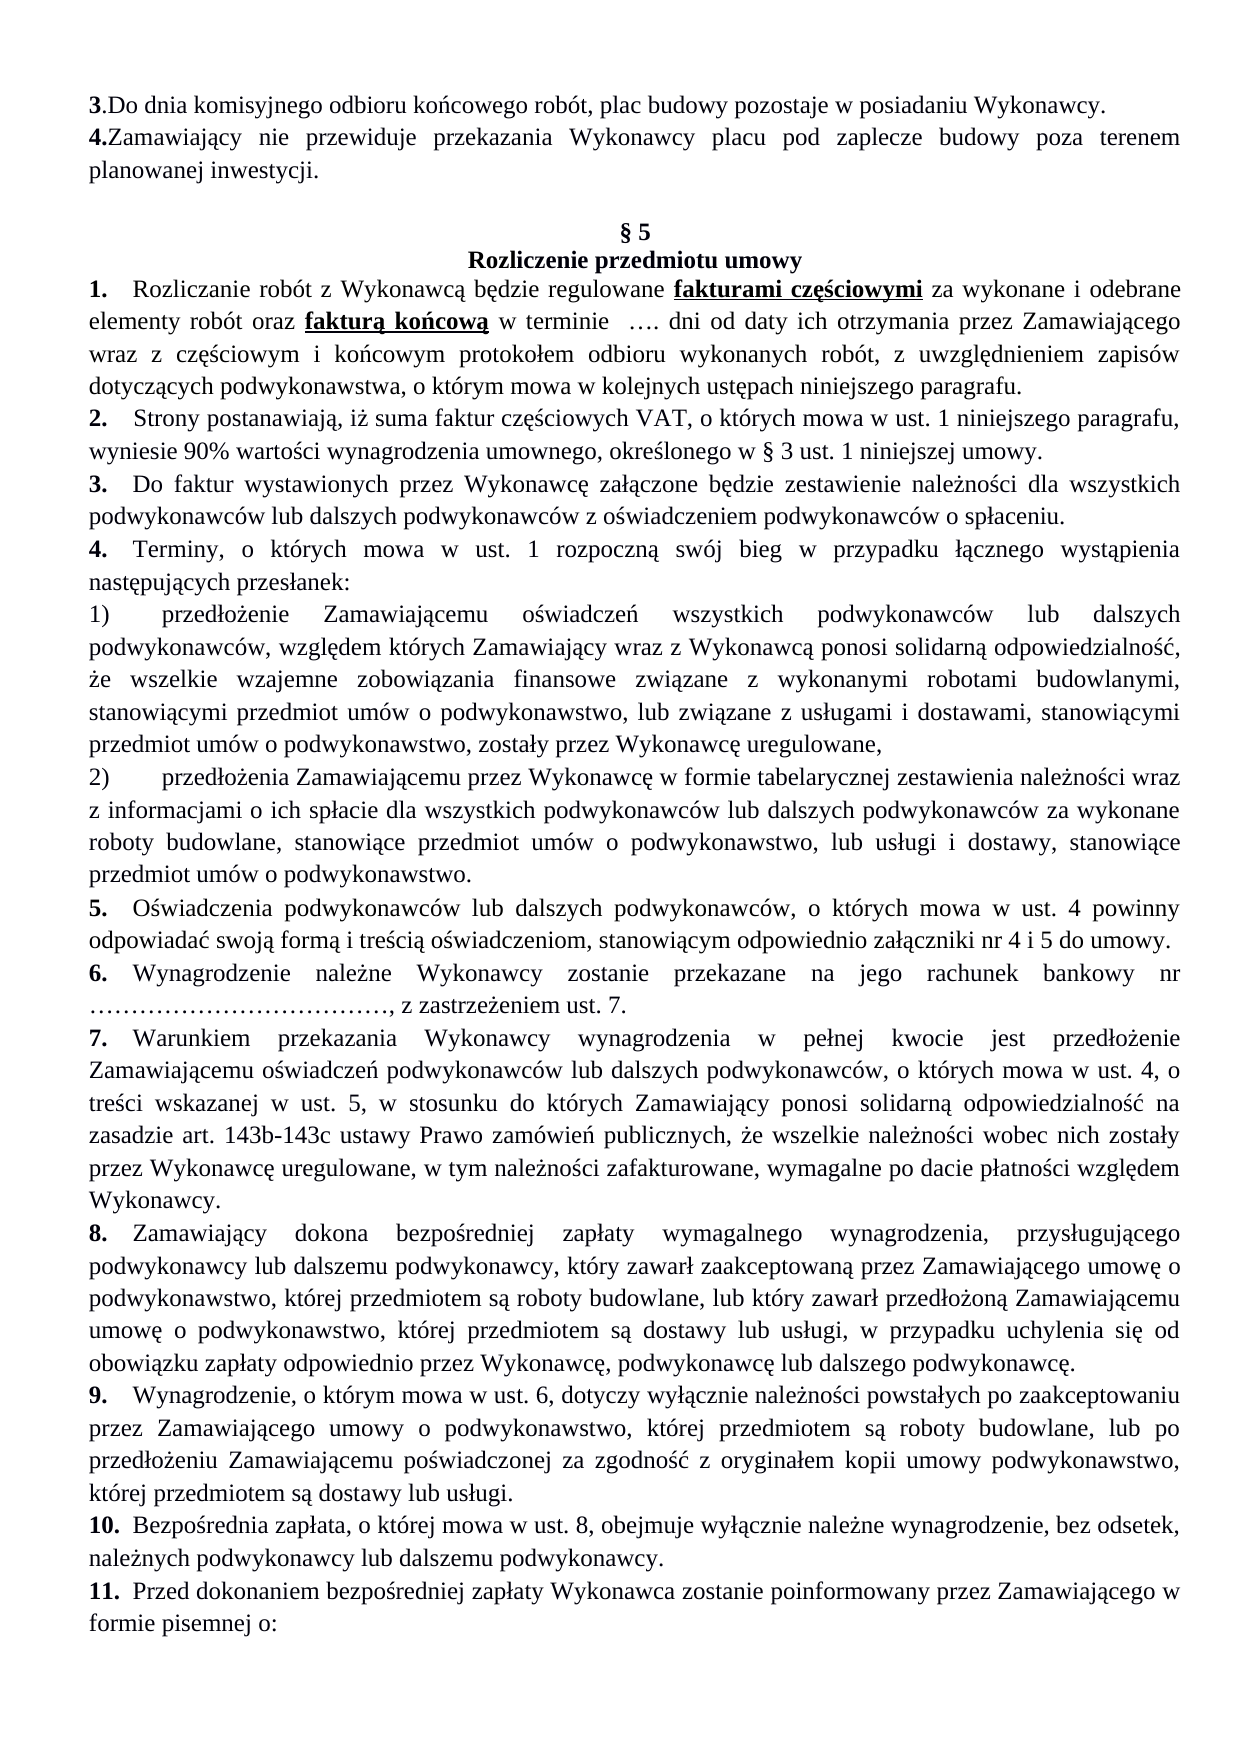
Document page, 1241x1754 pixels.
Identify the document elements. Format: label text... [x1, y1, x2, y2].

list Warunkiem przekazania Wykonawcy wynagrodzenia w pełnej kwocie jest przedłożenie Zamawiającemu oświadczeń podwykonawców lub dalszych podwykonawców, o których mowa w ust. 4, o treści wskazanej w ust. 5, w stosunku do których Zamawiający ponosi solidarną odpowiedzialność na zasadzie art. 143b-143c ustawy Prawo zamówień publicznych, że wszelkie należności wobec nich zostały przez Wykonawcę uregulowane, w tym należności zafakturowane, wymagalne po dacie płatności względem Wykonawcy. [89, 1023, 1181, 1214]
list Wynagrodzenie, o którym mowa w ust. 6, dotyczy wyłącznie należności powstałych po zaakceptowaniu przez Zamawiającego umowy o podwykonawstwo, której przedmiotem są roboty budowlane, lub po przedłożeniu Zamawiającemu poświadczonej za zgodność z oryginałem kopii umowy podwykonawstwo, której przedmiotem są dostawy lub usługi. [89, 1380, 1181, 1506]
list Oświadczenia podwykonawców lub dalszych podwykonawców, o których mowa w ust. 4 powinny odpowiadać swoją formą i treścią oświadczeniom, stanowiącym odpowiednio załączniki nr 4 i 5 do umowy. [89, 893, 1181, 954]
list Przed dokonaniem bezpośredniej zapłaty Wykonawca zostanie poinformowany przez Zamawiającego w formie pisemnej o: [89, 1576, 1181, 1637]
list przedłożenie Zamawiającemu oświadczeń wszystkich podwykonawców lub dalszych podwykonawców, względem których Zamawiający wraz z Wykonawcą ponosi solidarną odpowiedzialność, że wszelkie wzajemne zobowiązania finansowe związane z wykonanymi robotami budowlanymi, stanowiącymi przedmiot umów o podwykonawstwo, lub związane z usługami i dostawami, stanowiącymi przedmiot umów o podwykonawstwo, zostały przez Wykonawcę uregulowane, [89, 599, 1181, 758]
list Terminy, o których mowa w ust. 1 rozpoczną swój bieg w przypadku łącznego wystąpienia następujących przesłanek: [89, 534, 1181, 595]
list Do faktur wystawionych przez Wykonawcę załączone będzie zestawienie należności dla wszystkich podwykonawców lub dalszych podwykonawców z oświadczeniem podwykonawców o spłaceniu. [89, 469, 1181, 530]
list Strony postanawiają, iż suma faktur częściowych VAT, o których mowa w ust. 1 niniejszego paragrafu, wyniesie 90% wartości wynagrodzenia umownego, określonego w § 3 ust. 1 niniejszej umowy. [89, 403, 1181, 465]
list Wynagrodzenie należne Wykonawcy zostanie przekazane na jego rachunek bankowy nr ………………………………, z zastrzeżeniem ust. 7. [89, 958, 1181, 1019]
list Zamawiający dokona bezpośredniej zapłaty wymagalnego wynagrodzenia, przysługującego podwykonawcy lub dalszemu podwykonawcy, który zawarł zaakceptowaną przez Zamawiającego umowę o podwykonawstwo, której przedmiotem są roboty budowlane, lub który zawarł przedłożoną Zamawiającemu umowę o podwykonawstwo, której przedmiotem są dostawy lub usługi, w przypadku uchylenia się od obowiązku zapłaty odpowiednio przez Wykonawcę, podwykonawcę lub dalszego podwykonawcę. [89, 1218, 1181, 1377]
text 4.Zamawiający nie przewiduje przekazania Wykonawcy placu pod zaplecze budowy poza terenem planowanej inwestycji. [89, 122, 1181, 184]
list Rozliczanie robót z Wykonawcą będzie regulowane fakturami częściowymi za wykonane i odebrane elementy robót oraz fakturą końcową w terminie …. dni od daty ich otrzymania przez Zamawiającego wraz z częściowym i końcowym protokołem odbioru wykonanych robót, z uwzględnieniem zapisów dotyczących podwykonawstwa, o którym mowa w kolejnych ustępach niniejszego paragrafu. [89, 274, 1181, 400]
text 3.Do dnia komisyjnego odbioru końcowego robót, plac budowy pozostaje w posiadaniu Wykonawcy. [89, 90, 1181, 118]
text § 5 [89, 217, 1181, 246]
list Bezpośrednia zapłata, o której mowa w ust. 8, obejmuje wyłącznie należne wynagrodzenie, bez odsetek, należnych podwykonawcy lub dalszemu podwykonawcy. [89, 1511, 1181, 1572]
text Rozliczenie przedmiotu umowy [89, 246, 1181, 274]
list przedłożenia Zamawiającemu przez Wykonawcę w formie tabelarycznej zestawienia należności wraz z informacjami o ich spłacie dla wszystkich podwykonawców lub dalszych podwykonawców za wykonane roboty budowlane, stanowiące przedmiot umów o podwykonawstwo, lub usługi i dostawy, stanowiące przedmiot umów o podwykonawstwo. [89, 762, 1181, 888]
